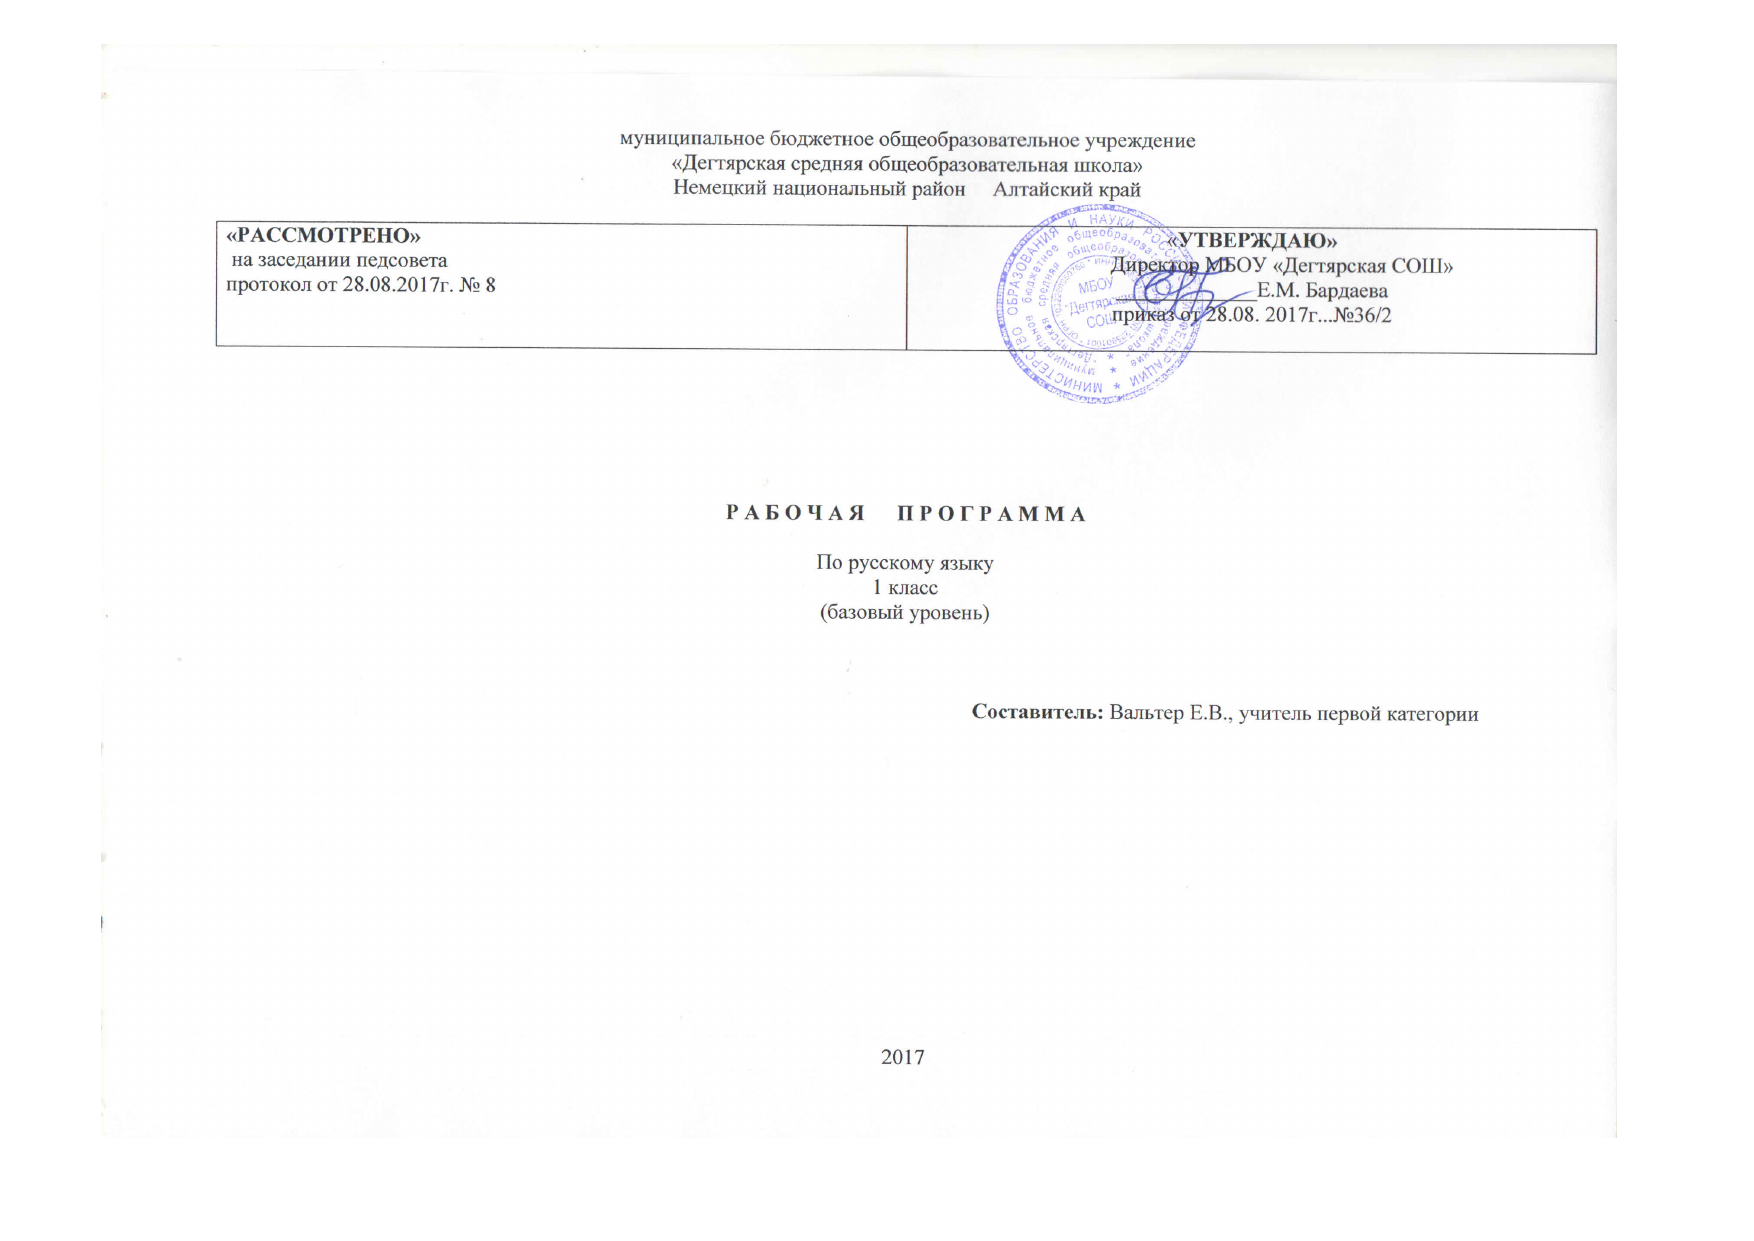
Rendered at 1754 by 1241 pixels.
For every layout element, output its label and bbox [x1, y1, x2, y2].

picture [101, 44, 1617, 1138]
